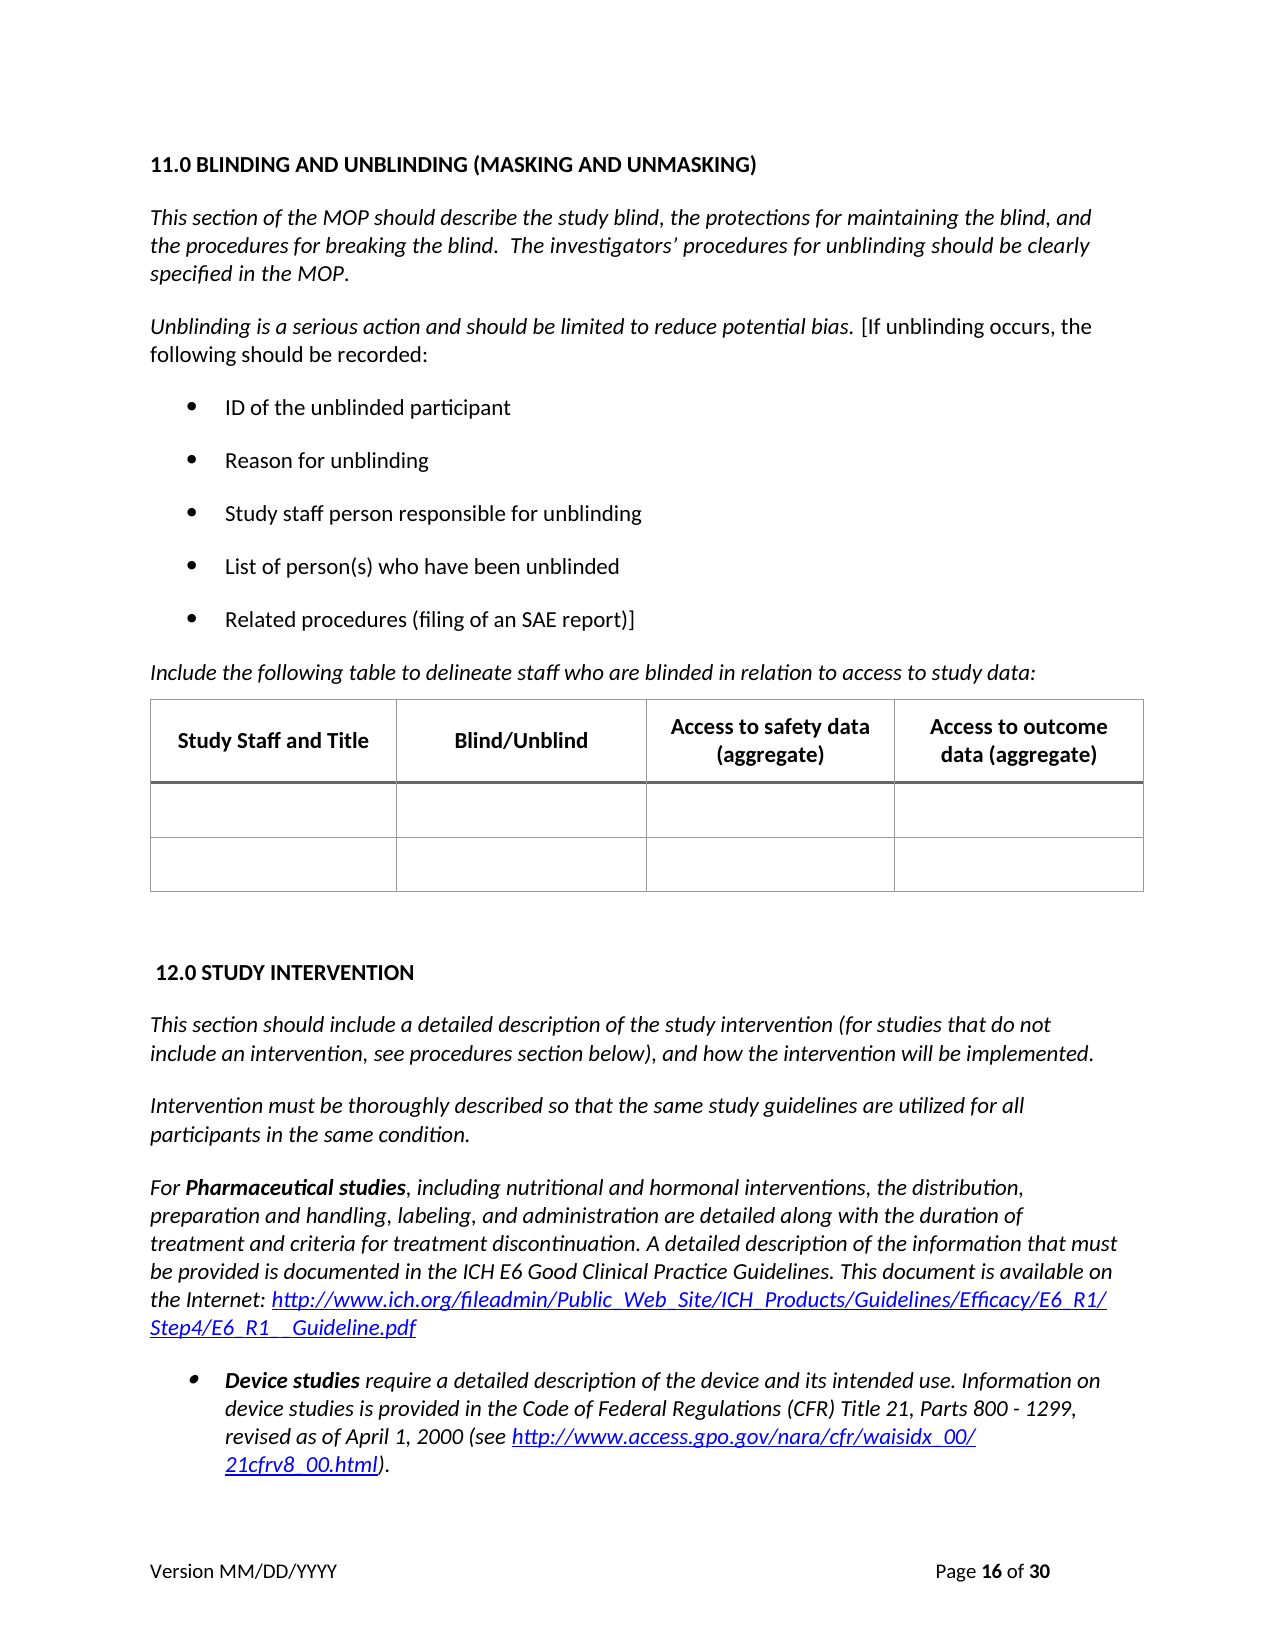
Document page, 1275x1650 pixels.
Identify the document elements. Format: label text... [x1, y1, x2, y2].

list Device studies require a detailed description of the device and its intended use. Information on device studies is provided in the Code of Federal Regulations (CFR) Title 21, Parts 800 - 1299, revised as of April 1, 2000 (see http://www.access.gpo.gov/nara/cfr/waisidx_00/ 21cfrv8_00.html). [187, 1366, 1125, 1478]
list Related procedures (filing of an SAE report)] [187, 605, 1125, 633]
text This section should include a detailed description of the study intervention (for studies that do not include an intervention, see procedures section below), and how the intervention will be implemented. [150, 1011, 1125, 1067]
list Study staff person responsible for unblinding [187, 499, 1125, 527]
text For Pharmaceutical studies, including nutritional and hormonal interventions, the distribution, preparation and handling, labeling, and administration are detailed along with the duration of treatment and criteria for treatment discontinuation. A detailed description of the information that must be provided is documented in the ICH E6 Good Clinical Practice Guidelines. This document is available on the Internet: http://www.ich.org/fileadmin/Public_Web_Site/ICH_Products/Guidelines/Efficacy/E6_R1/Step4/E6_R1__Guideline.pdf [150, 1173, 1125, 1341]
list Reason for unblinding [187, 446, 1125, 474]
table_header Blind/Unblind [397, 700, 646, 781]
list ID of the unblinded participant [187, 393, 1125, 421]
text Intervention must be thoroughly described so that the same study guidelines are utilized for all participants in the same condition. [150, 1092, 1125, 1148]
table_cell [895, 784, 1143, 837]
table_header Access to outcome data (aggregate) [895, 700, 1143, 781]
table_cell [647, 784, 894, 837]
table_cell [397, 784, 646, 837]
table_cell [151, 838, 396, 891]
table_header Study Staff and Title [151, 700, 396, 781]
table_cell [397, 838, 646, 891]
subtitle 11.0 Blinding and Unblinding (Masking and Unmasking) [150, 150, 1125, 178]
table_cell [895, 838, 1143, 891]
list Include the following table to delineate staff who are blinded in relation to access to study data: [150, 658, 1125, 686]
table_cell [151, 784, 396, 837]
text Unblinding is a serious action and should be limited to reduce potential bias. [If unblinding occurs, the following should be recorded: [150, 312, 1125, 368]
table_cell [647, 838, 894, 891]
table_header Access to safety data (aggregate) [647, 700, 894, 781]
subtitle 12.0 Study Intervention [150, 958, 1125, 986]
text This section of the MOP should describe the study blind, the protections for maintaining the blind, and the procedures for breaking the blind. The investigators’ procedures for unblinding should be clearly specified in the MOP. [150, 203, 1125, 287]
list List of person(s) who have been unblinded [187, 552, 1125, 580]
